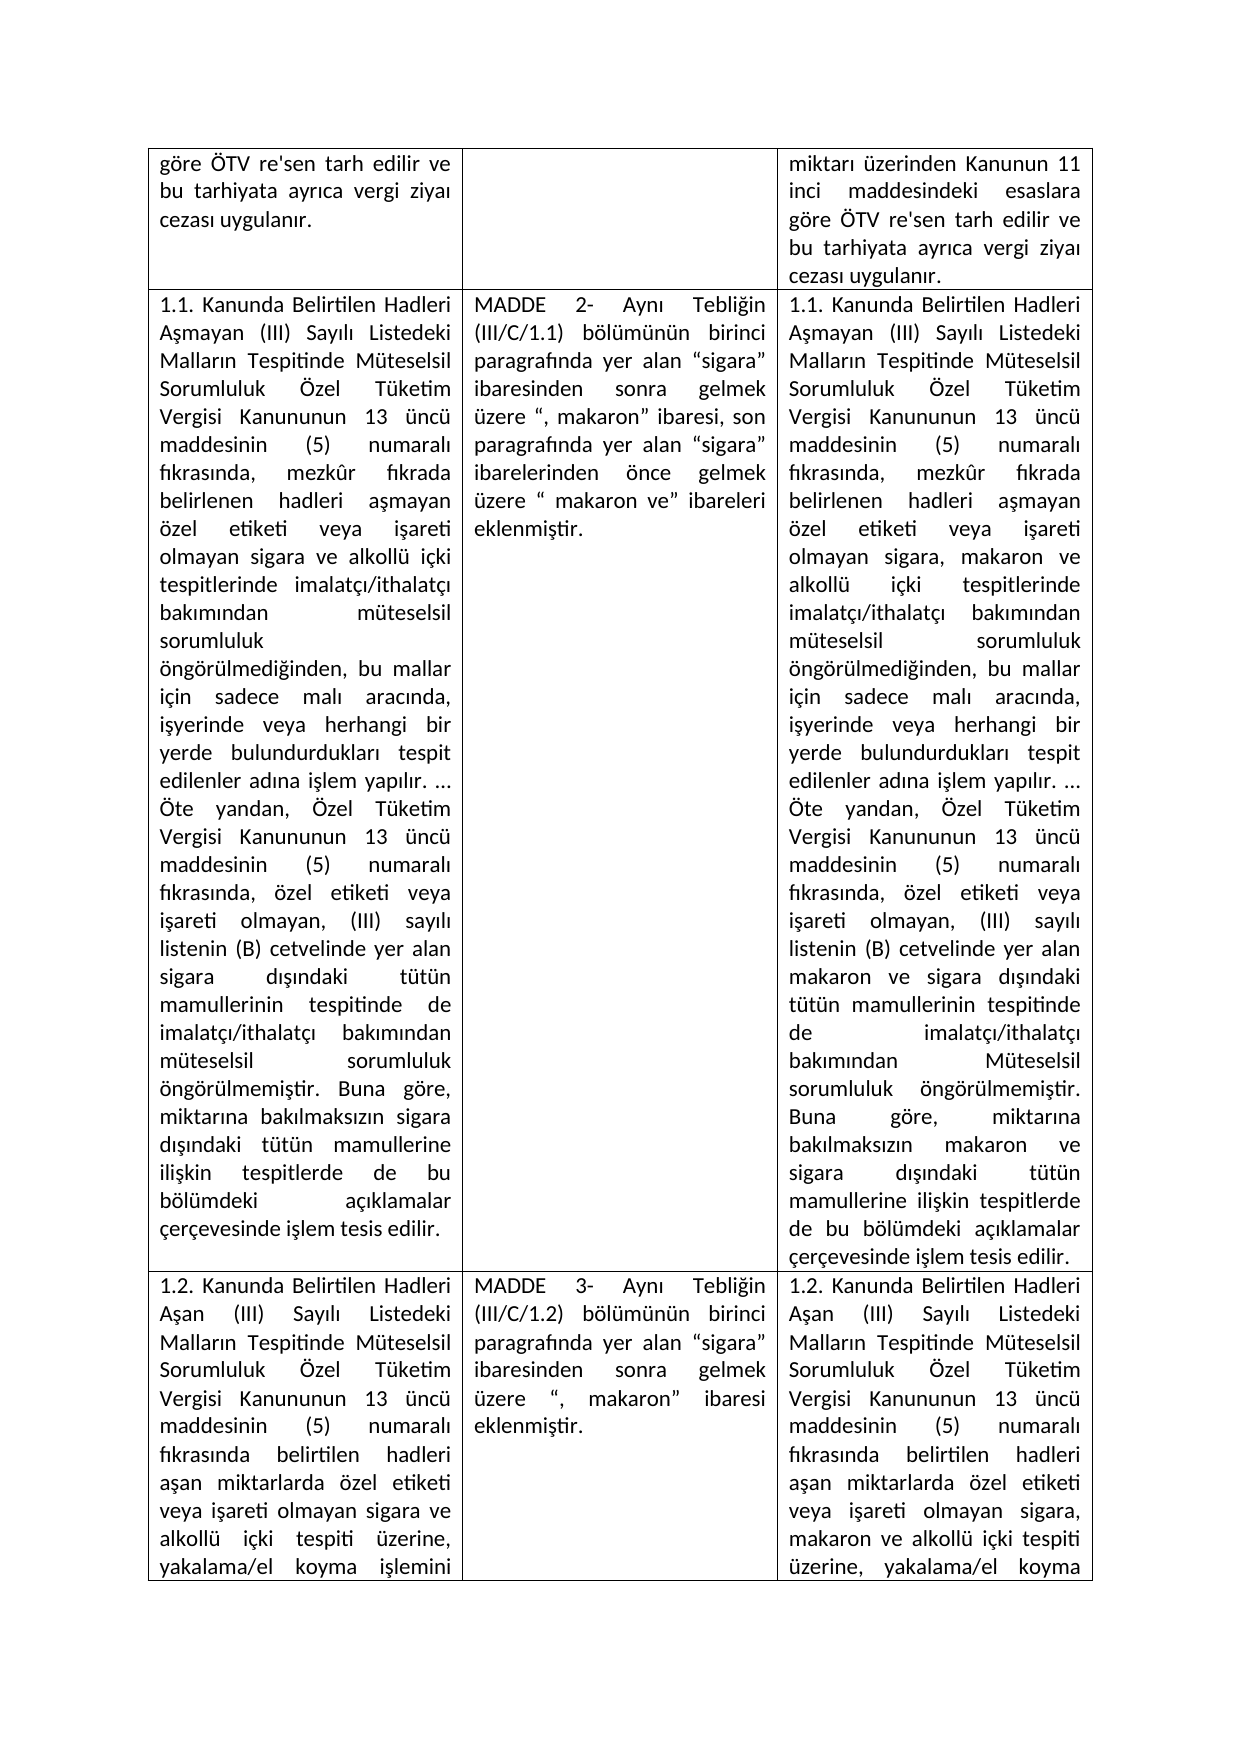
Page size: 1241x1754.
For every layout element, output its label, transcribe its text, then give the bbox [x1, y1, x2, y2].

table_cell 1.1. Kanunda Belirtilen Hadleri Aşmayan (III) Sayılı Listedeki Malların Tespitinde Müteselsil Sorumluluk Özel Tüketim Vergisi Kanununun 13 üncü maddesinin (5) numaralı fıkrasında, mezkûr fıkrada belirlenen hadleri aşmayan özel etiketi veya işareti olmayan sigara, makaron ve alkollü içki tespitlerinde imalatçı/ithalatçı bakımından müteselsil sorumluluk öngörülmediğinden, bu mallar için sadece malı aracında, işyerinde veya herhangi bir yerde bulundurdukları tespit edilenler adına işlem yapılır. … Öte yandan, Özel Tüketim Vergisi Kanununun 13 üncü maddesinin (5) numaralı fıkrasında, özel etiketi veya işareti olmayan, (III) sayılı listenin (B) cetvelinde yer alan makaron ve sigara dışındaki tütün mamullerinin tespitinde de imalatçı/ithalatçı bakımından Müteselsil sorumluluk öngörülmemiştir. Buna göre, miktarına bakılmaksızın makaron ve sigara dışındaki tütün mamullerine ilişkin tespitlerde de bu bölümdeki açıklamalar çerçevesinde işlem tesis edilir. [778, 290, 1092, 1271]
table_cell MADDE 2- Aynı Tebliğin (III/C/1.1) bölümünün birinci paragrafında yer alan “sigara” ibaresinden sonra gelmek üzere “, makaron” ibaresi, son paragrafında yer alan “sigara” ibarelerinden önce gelmek üzere “ makaron ve” ibareleri eklenmiştir. [463, 290, 777, 1271]
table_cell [463, 149, 777, 289]
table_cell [149, 1272, 462, 1580]
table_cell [778, 149, 1092, 289]
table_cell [463, 1272, 777, 1580]
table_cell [149, 149, 462, 289]
table_cell 1.1. Kanunda Belirtilen Hadleri Aşmayan (III) Sayılı Listedeki Malların Tespitinde Müteselsil Sorumluluk Özel Tüketim Vergisi Kanununun 13 üncü maddesinin (5) numaralı fıkrasında, mezkûr fıkrada belirlenen hadleri aşmayan özel etiketi veya işareti olmayan sigara ve alkollü içki tespitlerinde imalatçı/ithalatçı bakımından müteselsil sorumluluk öngörülmediğinden, bu mallar için sadece malı aracında, işyerinde veya herhangi bir yerde bulundurdukları tespit edilenler adına işlem yapılır. … Öte yandan, Özel Tüketim Vergisi Kanununun 13 üncü maddesinin (5) numaralı fıkrasında, özel etiketi veya işareti olmayan, (III) sayılı listenin (B) cetvelinde yer alan sigara dışındaki tütün mamullerinin tespitinde de imalatçı/ithalatçı bakımından müteselsil sorumluluk öngörülmemiştir. Buna göre, miktarına bakılmaksızın sigara dışındaki tütün mamullerine ilişkin tespitlerde de bu bölümdeki açıklamalar çerçevesinde işlem tesis edilir. [149, 290, 462, 1271]
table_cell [778, 1272, 1092, 1580]
